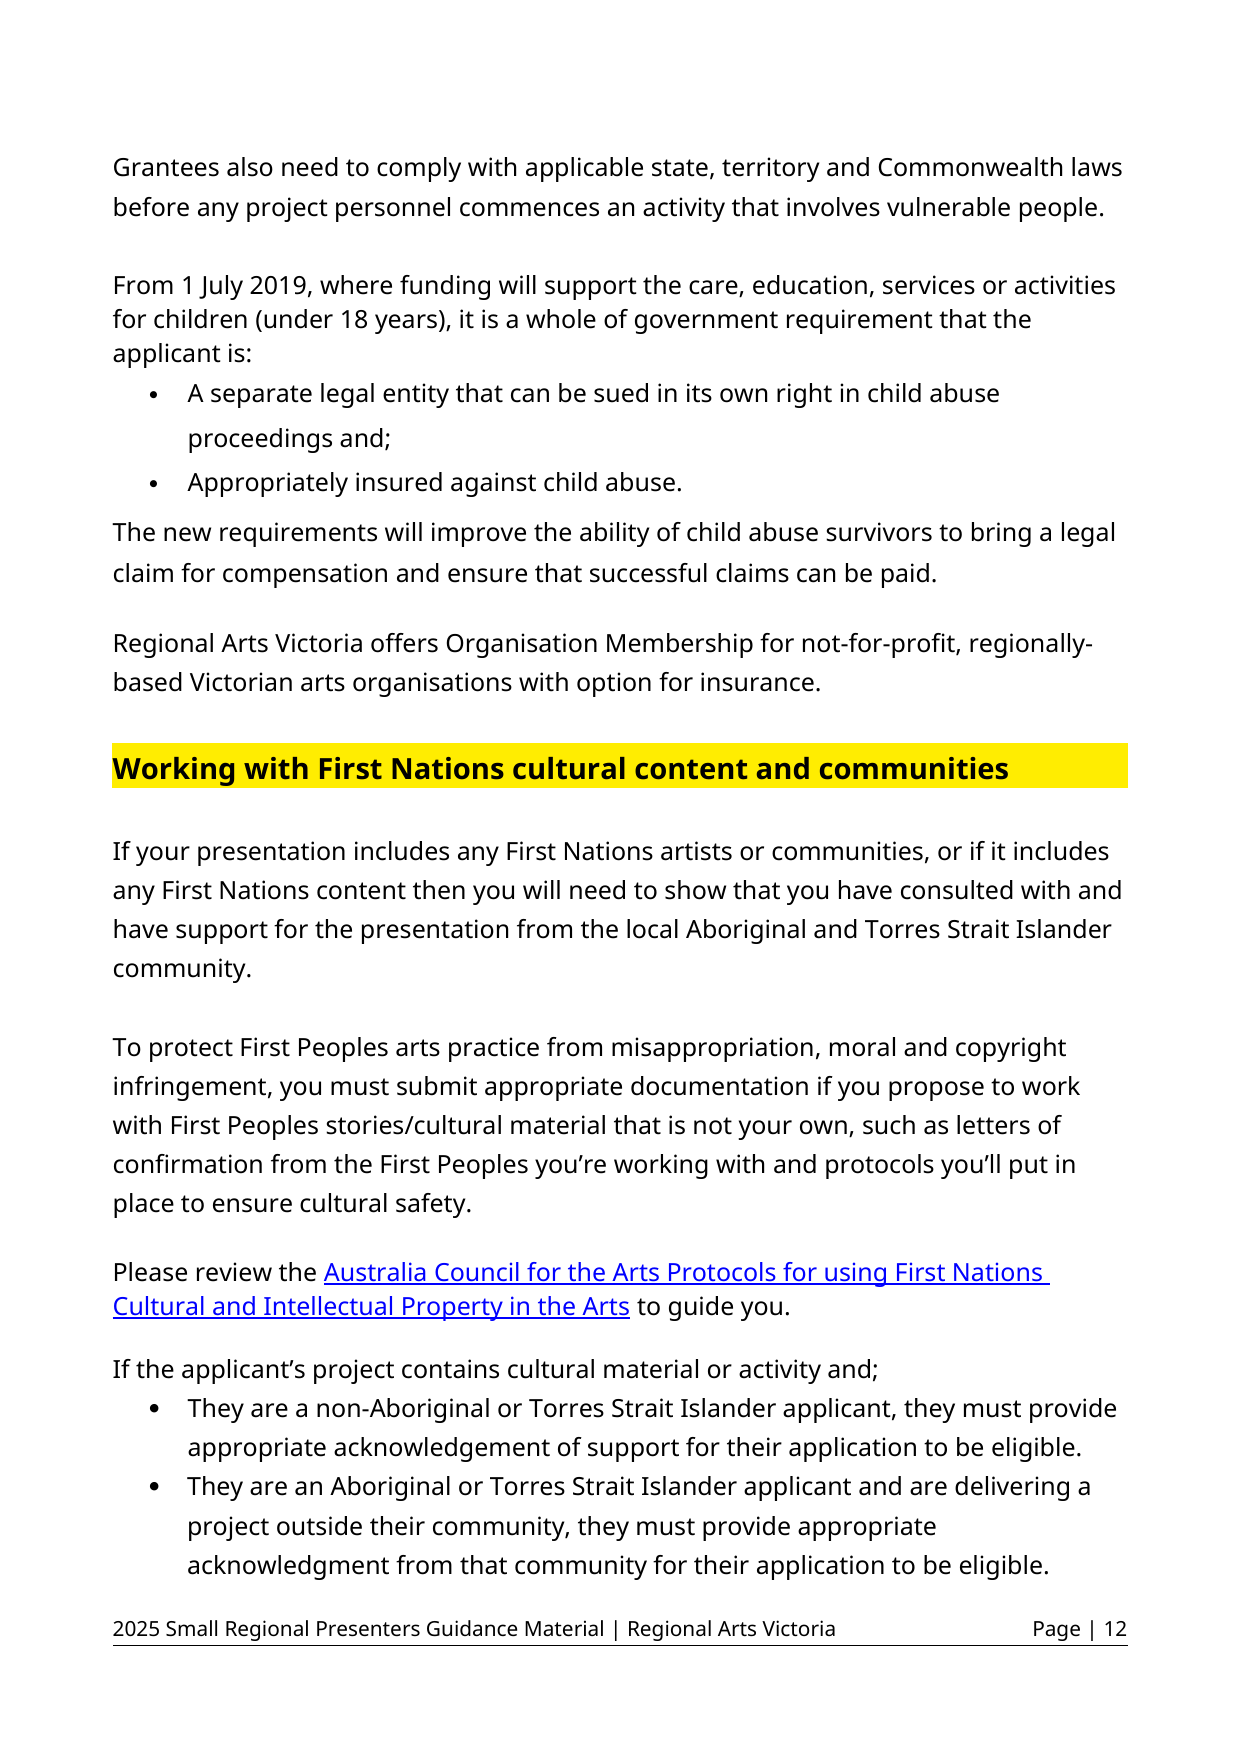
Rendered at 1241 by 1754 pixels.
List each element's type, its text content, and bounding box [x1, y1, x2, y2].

list The new requirements will improve the ability of child abuse survivors to bring a legal claim for compensation and ensure that successful claims can be paid. [112, 515, 1128, 590]
list They are an Aboriginal or Torres Strait Islander applicant and are delivering a project outside their community, they must provide appropriate acknowledgment from that community for their application to be eligible. [150, 1469, 1128, 1581]
text To protect First Peoples arts practice from misappropriation, moral and copyright infringement, you must submit appropriate documentation if you propose to work with First Peoples stories/cultural material that is not your own, such as letters of confirmation from the First Peoples you’re working with and protocols you’ll put in place to ensure cultural safety. [112, 1029, 1128, 1220]
list A separate legal entity that can be sued in its own right in child abuse proceedings and; [150, 376, 1091, 454]
text Grantees also need to comply with applicable state, territory and Commonwealth laws before any project personnel commences an activity that involves vulnerable people. [112, 150, 1128, 223]
list They are a non-Aboriginal or Torres Strait Islander applicant, they must provide appropriate acknowledgement of support for their application to be eligible. [150, 1391, 1128, 1464]
text Please review the Australia Council for the Arts Protocols for using First Nations Cultural and Intellectual Property in the Arts to guide you. [112, 1254, 1128, 1322]
text If your presentation includes any First Nations artists or communities, or if it includes any First Nations content then you will need to show that you have consulted with and have support for the presentation from the local Aboriginal and Torres Strait Islander community. [112, 833, 1128, 985]
text If the applicant’s project contains cultural material or activity and; [112, 1351, 1128, 1386]
subtitle Working with First Nations cultural content and communities [112, 744, 1128, 788]
list Appropriately insured against child abuse. [150, 464, 1091, 498]
text From 1 July 2019, where funding will support the care, education, services or activities for children (under 18 years), it is a whole of government requirement that the applicant is: [112, 267, 1128, 370]
text Regional Arts Victoria offers Organisation Membership for not-for-profit, regionally-based Victorian arts organisations with option for insurance. [112, 626, 1128, 699]
